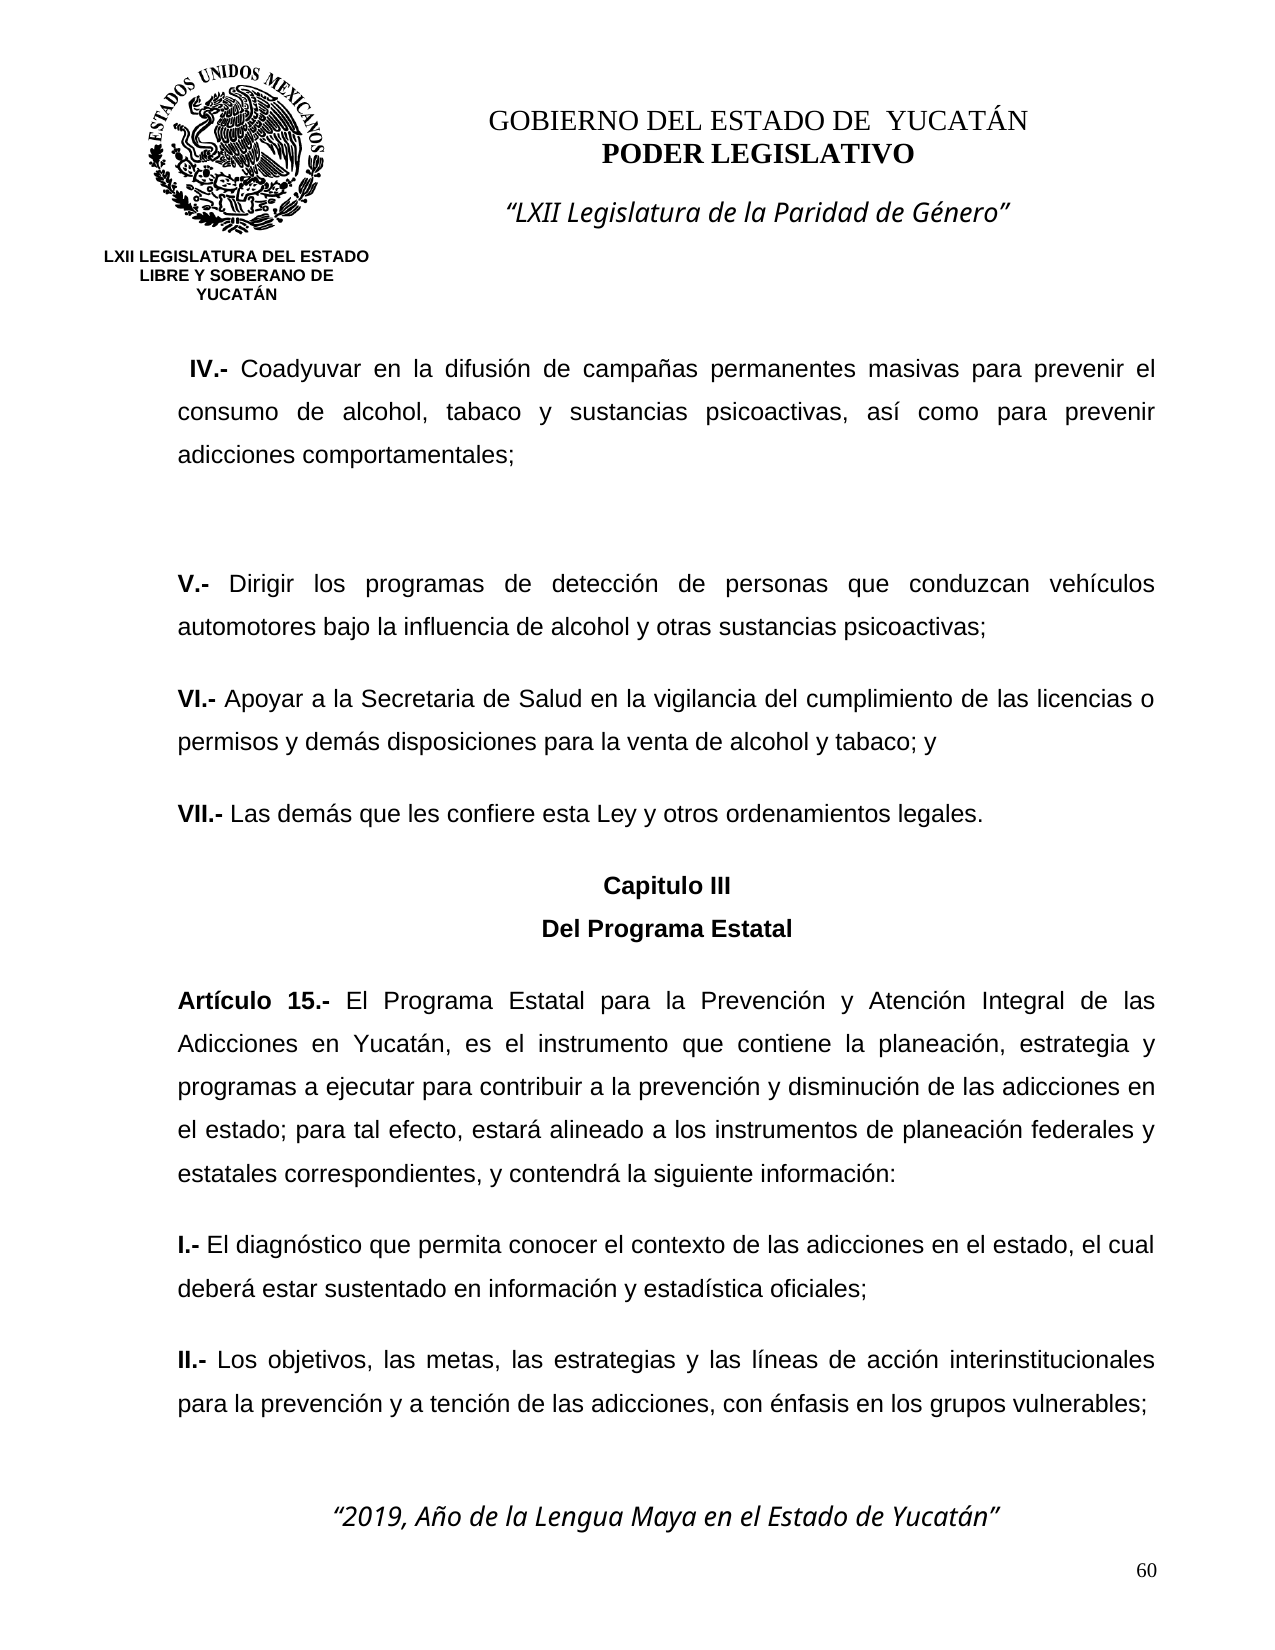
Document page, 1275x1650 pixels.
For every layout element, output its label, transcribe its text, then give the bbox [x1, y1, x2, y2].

text II.- Los objetivos, las metas, las estrategias y las líneas de acción interinstitucionales para la prevención y a tención de las adicciones, con énfasis en los grupos vulnerables; [177, 1346, 1157, 1417]
text Artículo 15.- El Programa Estatal para la Prevención y Atención Integral de las Adicciones en Yucatán, es el instrumento que contiene la planeación, estrategia y programas a ejecutar para contribuir a la prevención y disminución de las adicciones en el estado; para tal efecto, estará alineado a los instrumentos de planeación federales y estatales correspondientes, y contendrá la siguiente información: [177, 986, 1157, 1187]
picture [105, 23, 367, 275]
text Del Programa Estatal [177, 914, 1157, 943]
text V.- Dirigir los programas de detección de personas que conduzcan vehículos automotores bajo la influencia de alcohol y otras sustancias psicoactivas; [177, 569, 1157, 641]
text VII.- Las demás que les confiere esta Ley y otros ordenamientos legales. [177, 799, 1157, 828]
text IV.- Coadyuvar en la difusión de campañas permanentes masivas para prevenir el consumo de alcohol, tabaco y sustancias psicoactivas, así como para prevenir adicciones comportamentales; [177, 354, 1157, 469]
text VI.- Apoyar a la Secretaria de Salud en la vigilancia del cumplimiento de las licencias o permisos y demás disposiciones para la venta de alcohol y tabaco; y [177, 684, 1157, 756]
text I.- El diagnóstico que permita conocer el contexto de las adicciones en el estado, el cual deberá estar sustentado en información y estadística oficiales; [177, 1231, 1157, 1302]
text Capitulo III [177, 871, 1157, 900]
